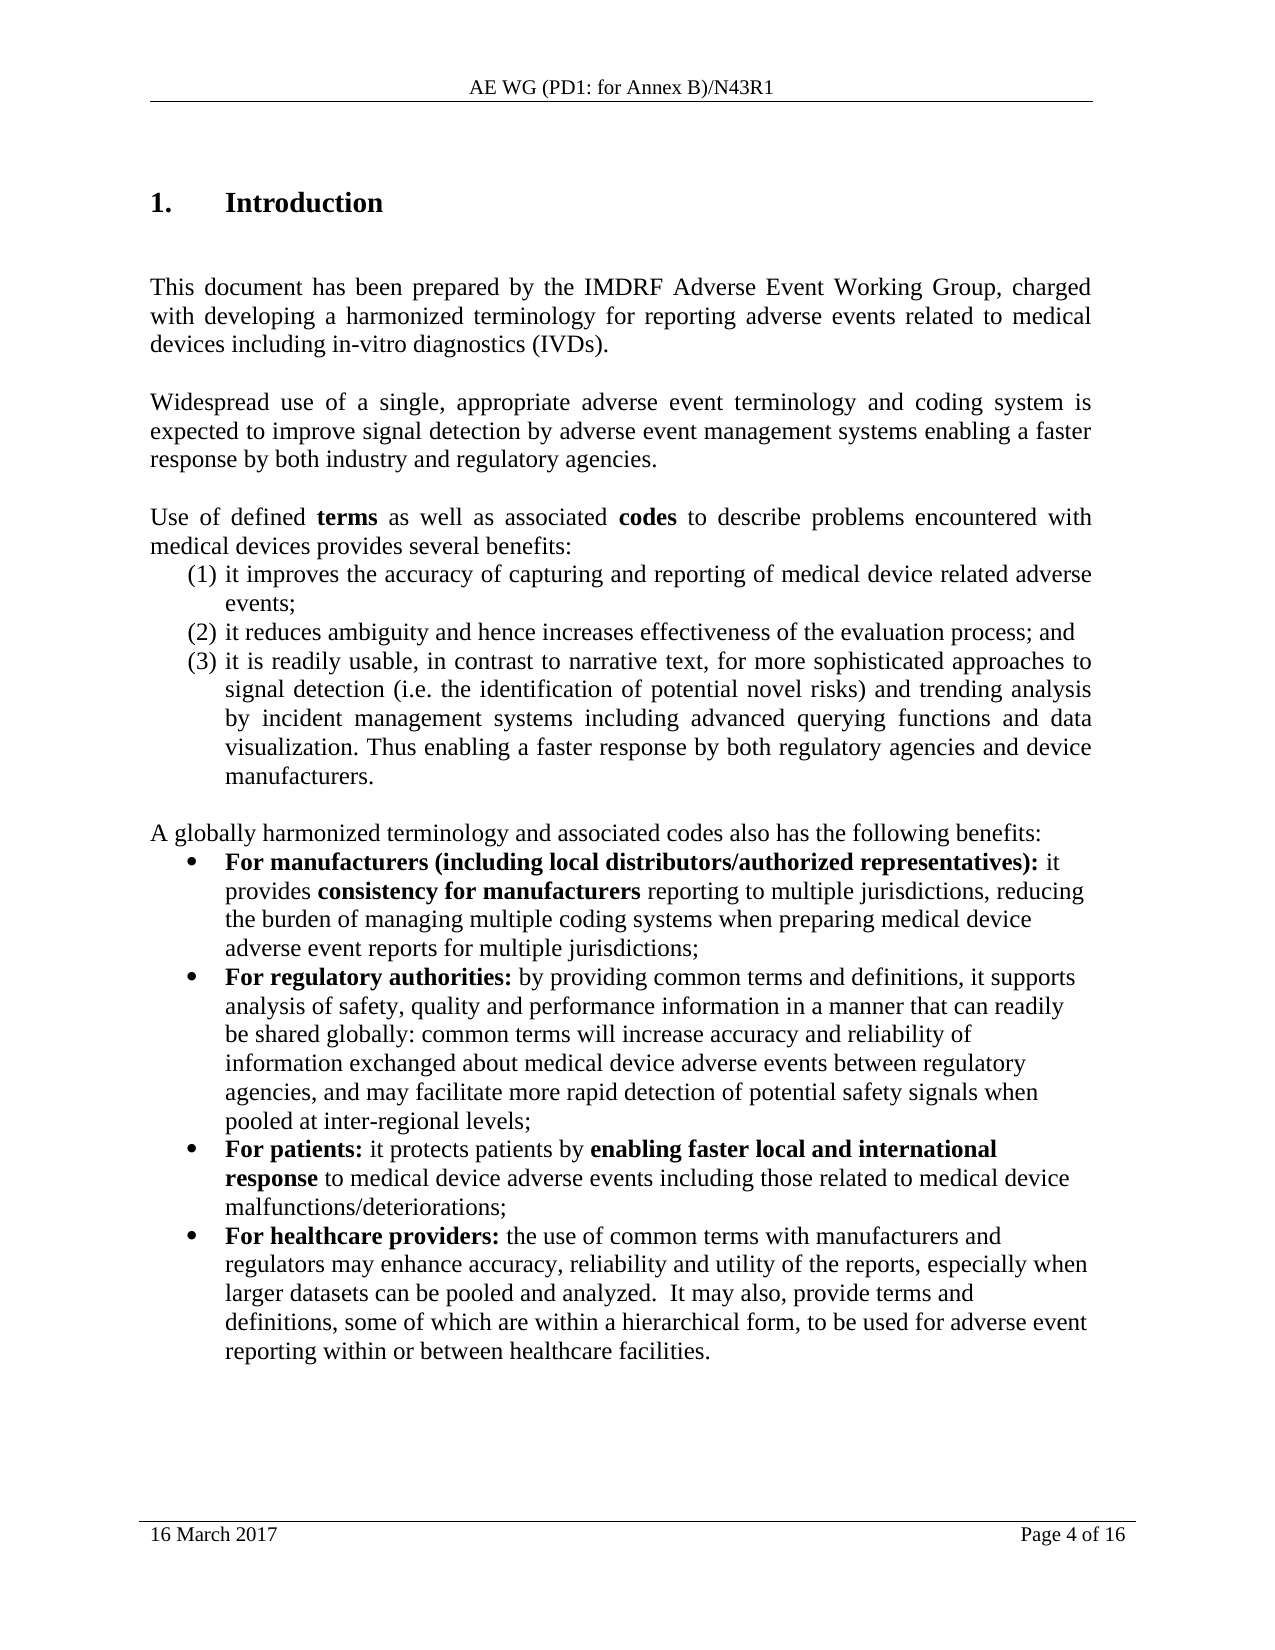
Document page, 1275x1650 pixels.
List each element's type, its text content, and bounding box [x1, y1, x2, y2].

list For regulatory authorities: by providing common terms and definitions, it supports analysis of safety, quality and performance information in a manner that can readily be shared globally: common terms will increase accuracy and reliability of information exchanged about medical device adverse events between regulatory agencies, and may facilitate more rapid detection of potential safety signals when pooled at inter-regional levels; [187, 962, 1093, 1134]
subtitle 1. Introduction [150, 185, 1093, 218]
text This document has been prepared by the IMDRF Adverse Event Working Group, charged with developing a harmonized terminology for reporting adverse events related to medical devices including in-vitro diagnostics (IVDs). [150, 272, 1093, 358]
list it reduces ambiguity and hence increases effectiveness of the evaluation process; and [187, 617, 1093, 646]
list For manufacturers (including local distributors/authorized representatives): it provides consistency for manufacturers reporting to multiple jurisdictions, reducing the burden of managing multiple coding systems when preparing medical device adverse event reports for multiple jurisdictions; [187, 847, 1093, 962]
text Use of defined terms as well as associated codes to describe problems encountered with medical devices provides several benefits: [150, 502, 1093, 559]
list For healthcare providers: the use of common terms with manufacturers and regulators may enhance accuracy, reliability and utility of the reports, especially when larger datasets can be pooled and analyzed. It may also, provide terms and definitions, some of which are within a hierarchical form, to be used for adverse event reporting within or between healthcare facilities. [187, 1221, 1093, 1364]
list it is readily usable, in contrast to narrative text, for more sophisticated approaches to signal detection (i.e. the identification of potential novel risks) and trending analysis by incident management systems including advanced querying functions and data visualization. Thus enabling a faster response by both regulatory agencies and device manufacturers. [187, 646, 1093, 789]
list it improves the accuracy of capturing and reporting of medical device related adverse events; [187, 559, 1093, 617]
text Widespread use of a single, appropriate adverse event terminology and coding system is expected to improve signal detection by adverse event management systems enabling a faster response by both industry and regulatory agencies. [150, 387, 1093, 473]
list For patients: it protects patients by enabling faster local and international response to medical device adverse events including those related to medical device malfunctions/deteriorations; [187, 1134, 1093, 1221]
text A globally harmonized terminology and associated codes also has the following benefits: [150, 818, 1093, 847]
